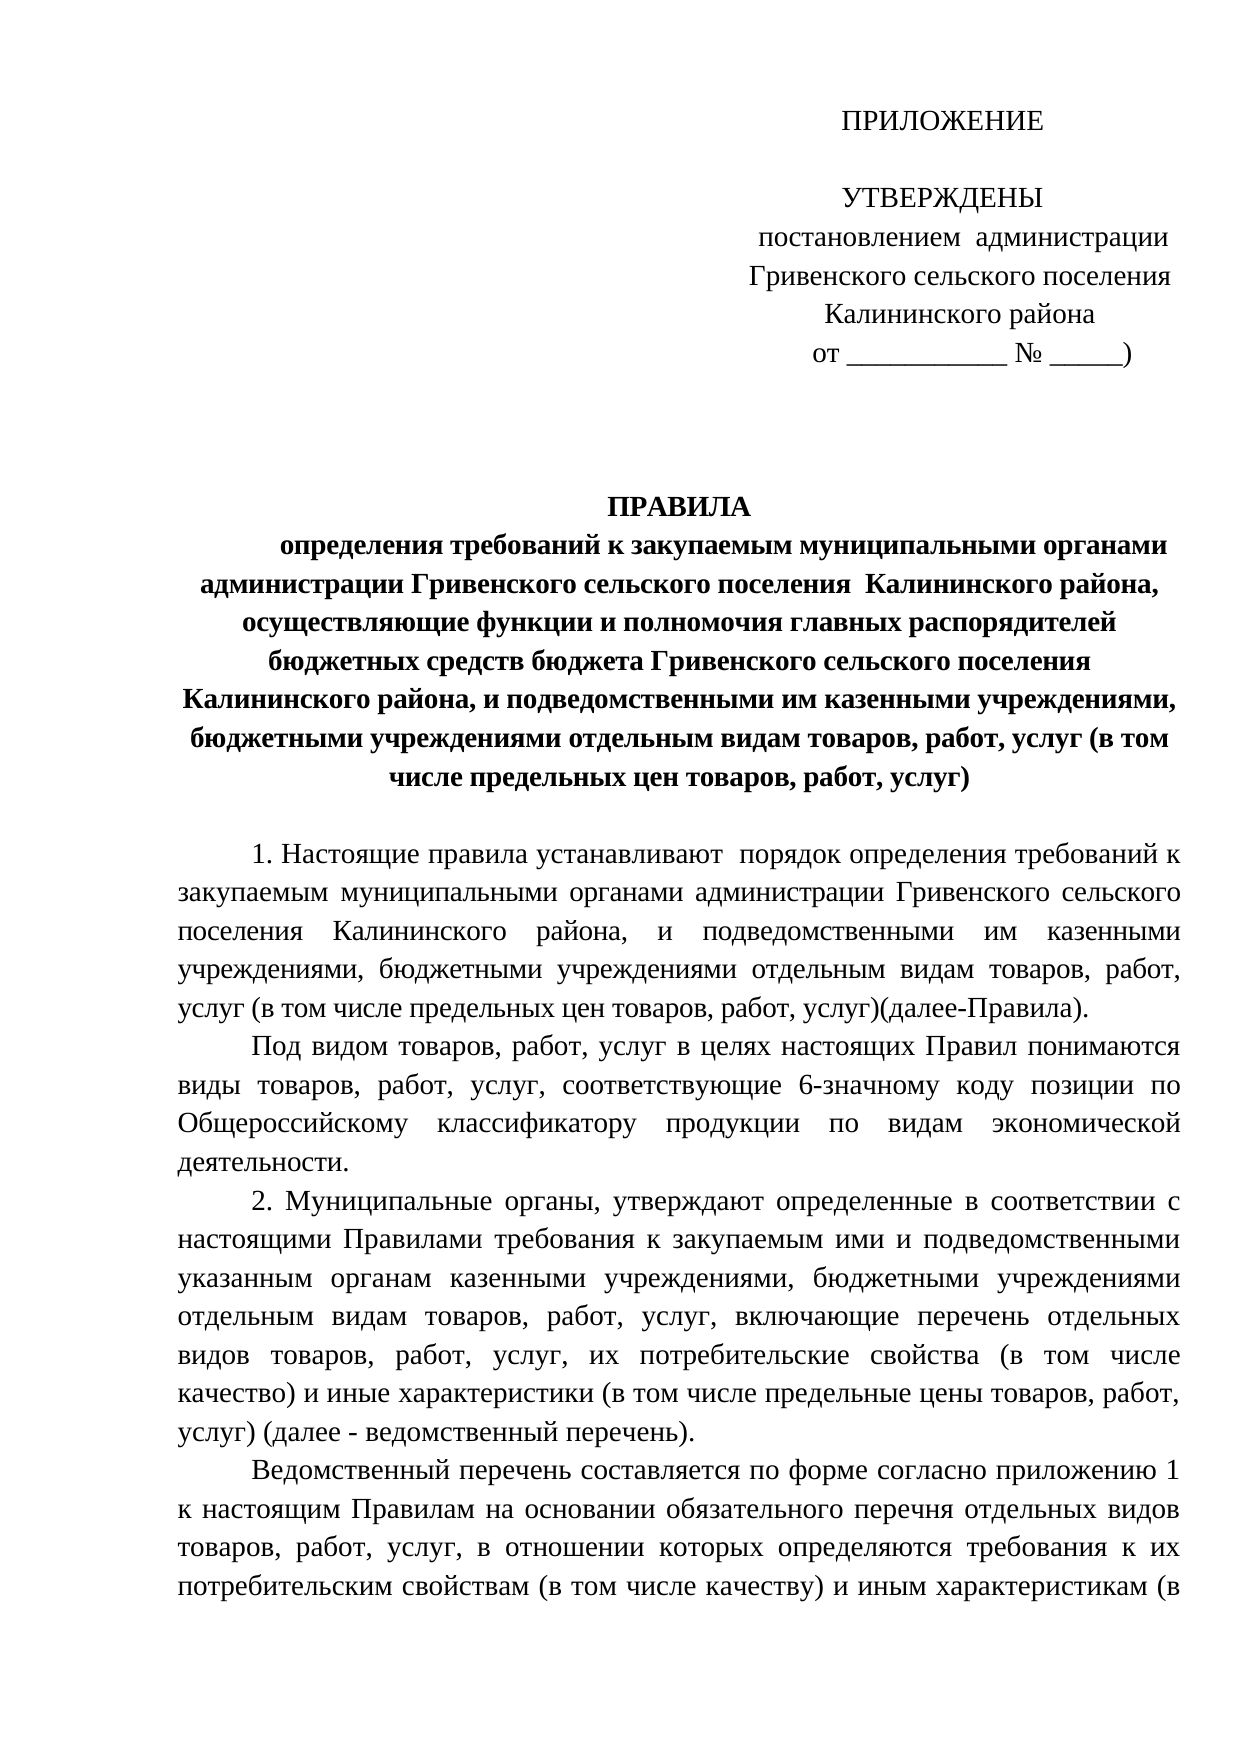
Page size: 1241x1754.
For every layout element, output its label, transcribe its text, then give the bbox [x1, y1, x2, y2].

text ПРИЛОЖЕНИЕ [841, 103, 1181, 137]
text УТВЕРЖДЕНЫ [841, 181, 1181, 214]
text определения требований к закупаемым муниципальными органами администрации Гривенского сельского поселения Калининского района, осуществляющие функции и полномочия главных распорядителей бюджетных средств бюджета Гривенского сельского поселения Калининского района, и подведомственными им казенными учреждениями, бюджетными учреждениями отдельным видам товаров, работ, услуг (в том числе предельных цен товаров, работ, услуг) [177, 527, 1181, 792]
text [177, 1452, 1181, 1602]
text 2. Муниципальные органы, утверждают определенные в соответствии с настоящими Правилами требования к закупаемым ими и подведомственными указанным органам казенными учреждениями, бюджетными учреждениями отдельным видам товаров, работ, услуг, включающие перечень отдельных видов товаров, работ, услуг, их потребительские свойства (в том числе качество) и иные характеристики (в том числе предельные цены товаров, работ, услуг) (далее - ведомственный перечень). [177, 1183, 1181, 1447]
text ПРАВИЛА [177, 489, 1181, 522]
text от ___________ № _____) [738, 335, 1181, 368]
text 1. Настоящие правила устанавливают порядок определения требований к закупаемым муниципальными органами администрации Гривенского сельского поселения Калининского района, и подведомственными им казенными учреждениями, бюджетными учреждениями отдельным видам товаров, работ, услуг (в том числе предельных цен товаров, работ, услуг)(далее-Правила). [177, 836, 1181, 1023]
text Под видом товаров, работ, услуг в целях настоящих Правил понимаются виды товаров, работ, услуг, соответствующие 6-значному коду позиции по Общероссийскому классификатору продукции по видам экономической деятельности. [177, 1028, 1181, 1178]
text постановлением администрации Гривенского сельского поселения Калининского района [738, 219, 1181, 330]
